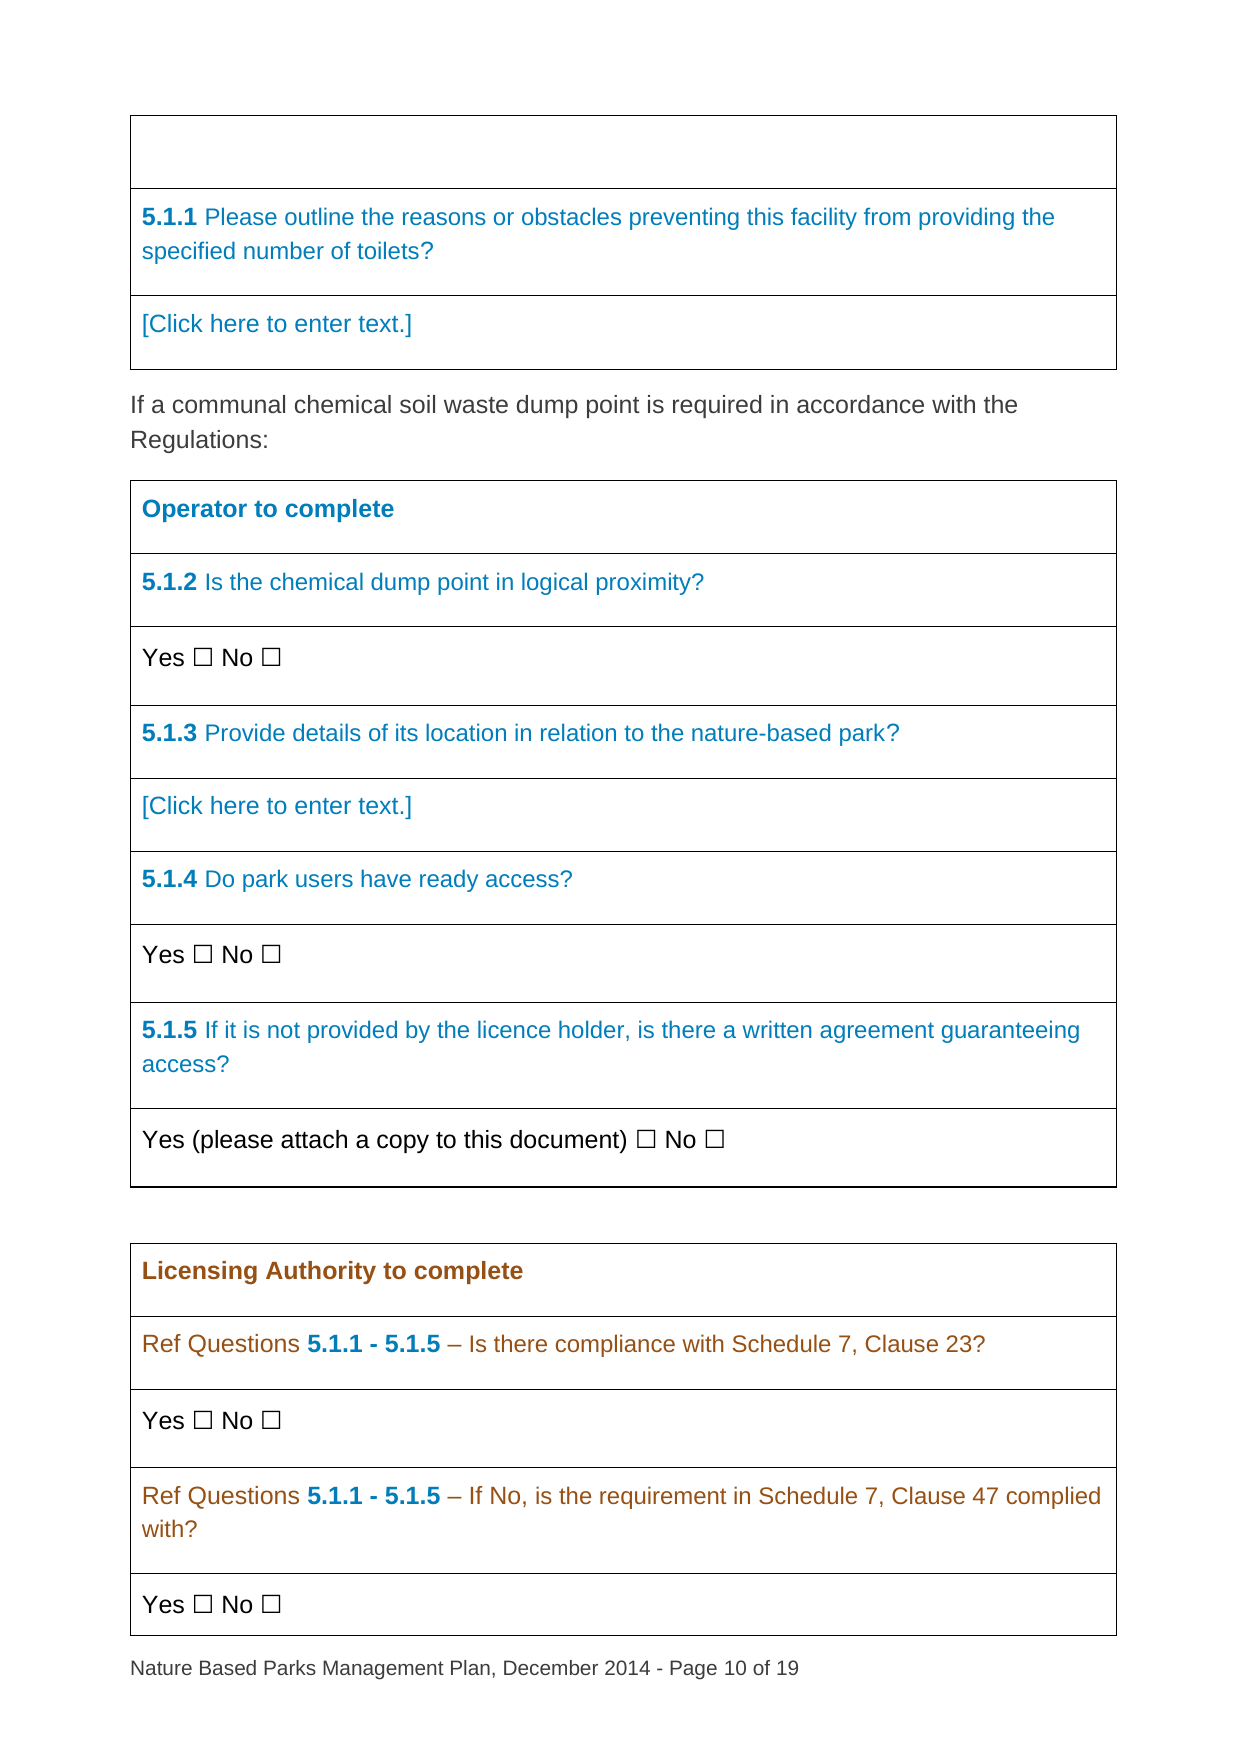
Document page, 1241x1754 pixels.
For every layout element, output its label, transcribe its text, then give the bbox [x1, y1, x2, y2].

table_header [131, 116, 1116, 188]
table_cell 5.1.4 Do park users have ready access? [131, 852, 1116, 923]
table_cell 5.1.5 If it is not provided by the licence holder, is there a written agreement guaranteeing access? [131, 1003, 1116, 1108]
table_header Licensing Authority to complete [131, 1244, 1116, 1316]
text If a communal chemical soil waste dump point is required in accordance with the Regulations: [130, 390, 1110, 453]
table_cell Ref Questions 5.1.1 - 5.1.5 – Is there compliance with Schedule 7, Clause 23? [131, 1317, 1116, 1389]
table_header Operator to complete [131, 481, 1116, 553]
table_cell 5.1.1 Please outline the reasons or obstacles preventing this facility from providing the specified number of toilets? [131, 189, 1116, 295]
table_cell Yes No [131, 1390, 1116, 1467]
table_cell Yes No [131, 1574, 1116, 1635]
table_cell Ref Questions 5.1.1 - 5.1.5 – If No, is the requirement in Schedule 7, Clause 47 complied with? [131, 1468, 1116, 1573]
table_cell Yes No [131, 627, 1116, 704]
table_cell Yes (please attach a copy to this document) No [131, 1109, 1116, 1186]
table_cell 5.1.3 Provide details of its location in relation to the nature-based park? [131, 706, 1116, 777]
table_cell 5.1.2 Is the chemical dump point in logical proximity? [131, 554, 1116, 626]
table_cell Yes No [131, 925, 1116, 1002]
